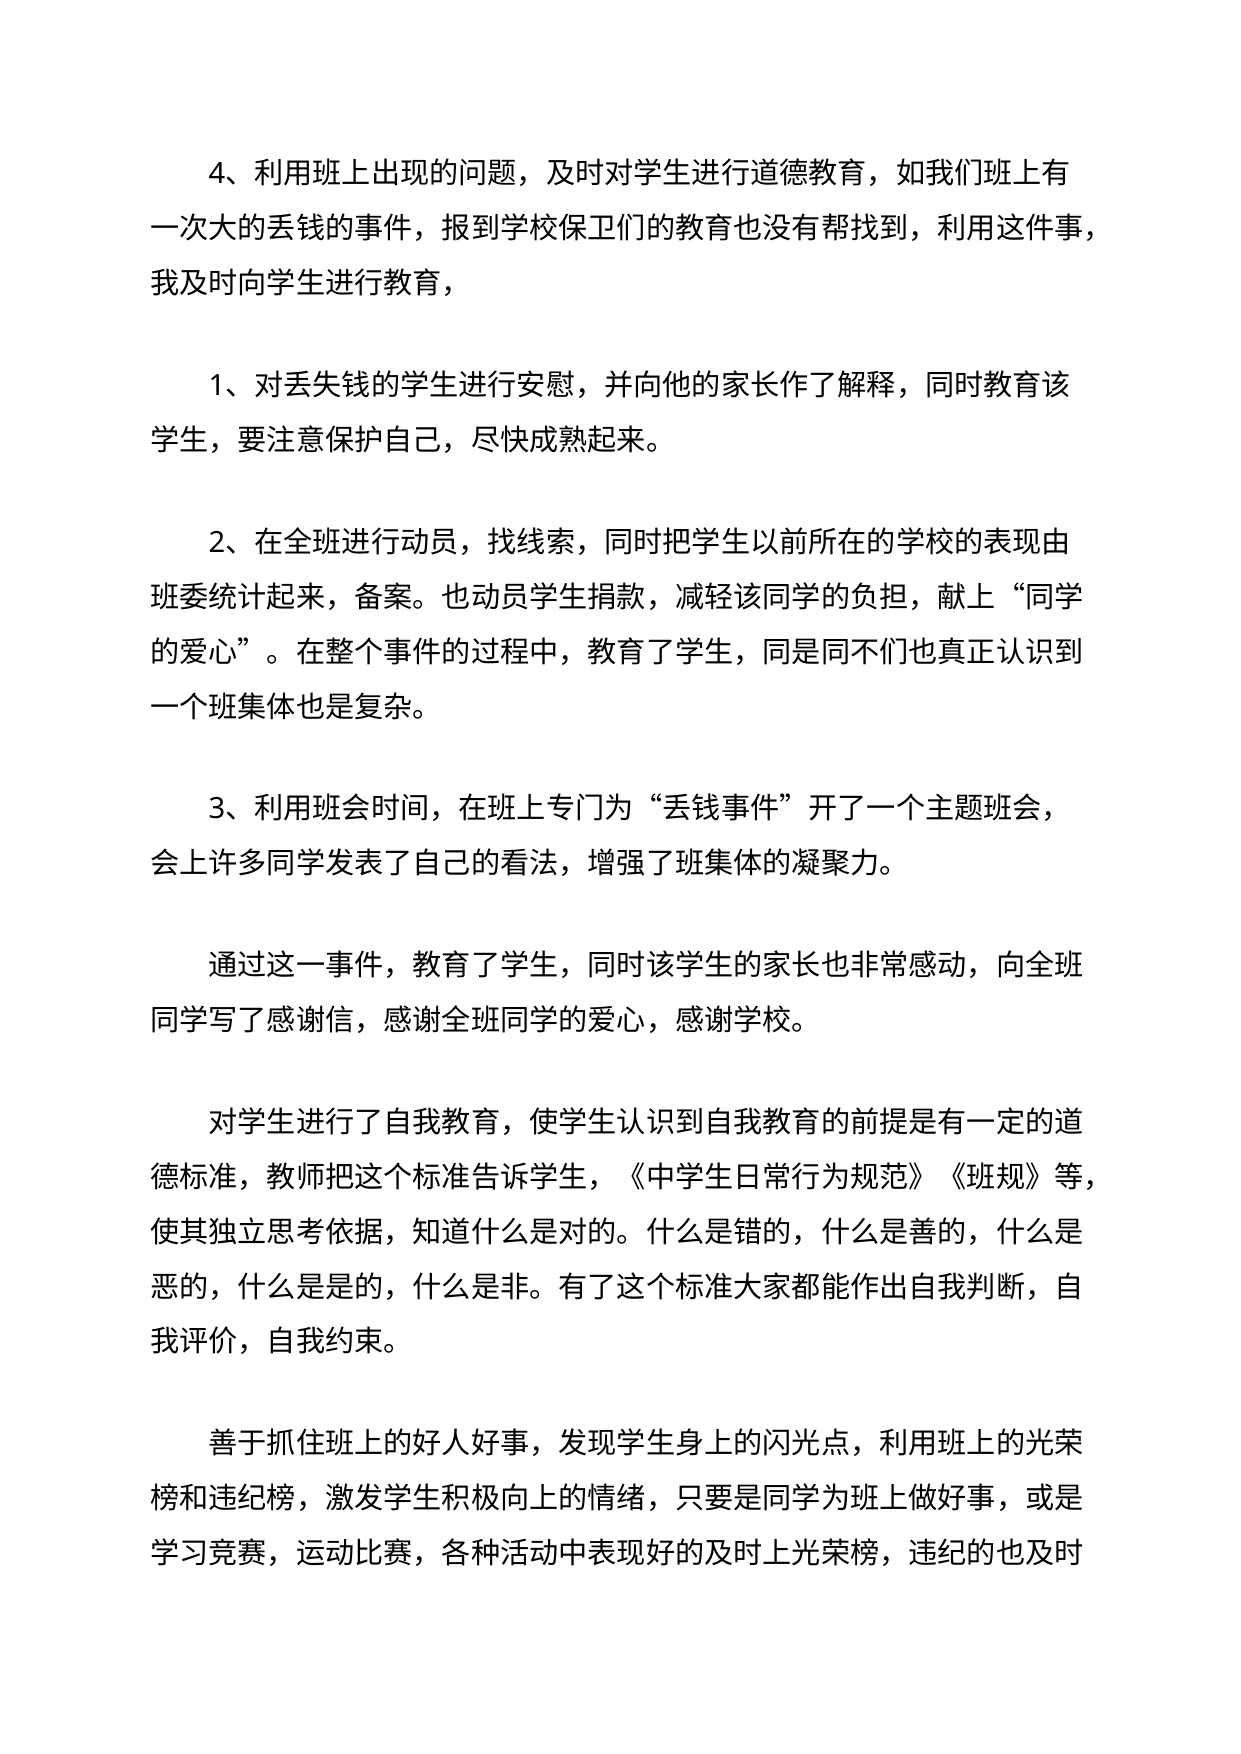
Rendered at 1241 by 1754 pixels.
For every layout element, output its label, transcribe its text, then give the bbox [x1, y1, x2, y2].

text 1、对丢失钱的学生进行安慰，并向他的家长作了解释，同时教育该学生，要注意保护自己，尽快成熟起来。 [150, 362, 1090, 459]
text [150, 1420, 1090, 1572]
text 3、利用班会时间，在班上专门为“丢钱事件”开了一个主题班会，会上许多同学发表了自己的看法，增强了班集体的凝聚力。 [150, 785, 1090, 882]
text 2、在全班进行动员，找线索，同时把学生以前所在的学校的表现由班委统计起来，备案。也动员学生捐款，减轻该同学的负担，献上“同学的爱心”。在整个事件的过程中，教育了学生，同是同不们也真正认识到一个班集体也是复杂。 [150, 518, 1090, 726]
text 4、利用班上出现的问题，及时对学生进行道德教育，如我们班上有一次大的丢钱的事件，报到学校保卫们的教育也没有帮找到，利用这件事，我及时向学生进行教育， [150, 150, 1090, 302]
text 通过这一事件，教育了学生，同时该学生的家长也非常感动，向全班同学写了感谢信，感谢全班同学的爱心，感谢学校。 [150, 942, 1090, 1039]
text 对学生进行了自我教育，使学生认识到自我教育的前提是有一定的道德标准，教师把这个标准告诉学生，《中学生日常行为规范》《班规》等，使其独立思考依据，知道什么是对的。什么是错的，什么是善的，什么是恶的，什么是是的，什么是非。有了这个标准大家都能作出自我判断，自我评价，自我约束。 [150, 1098, 1090, 1360]
